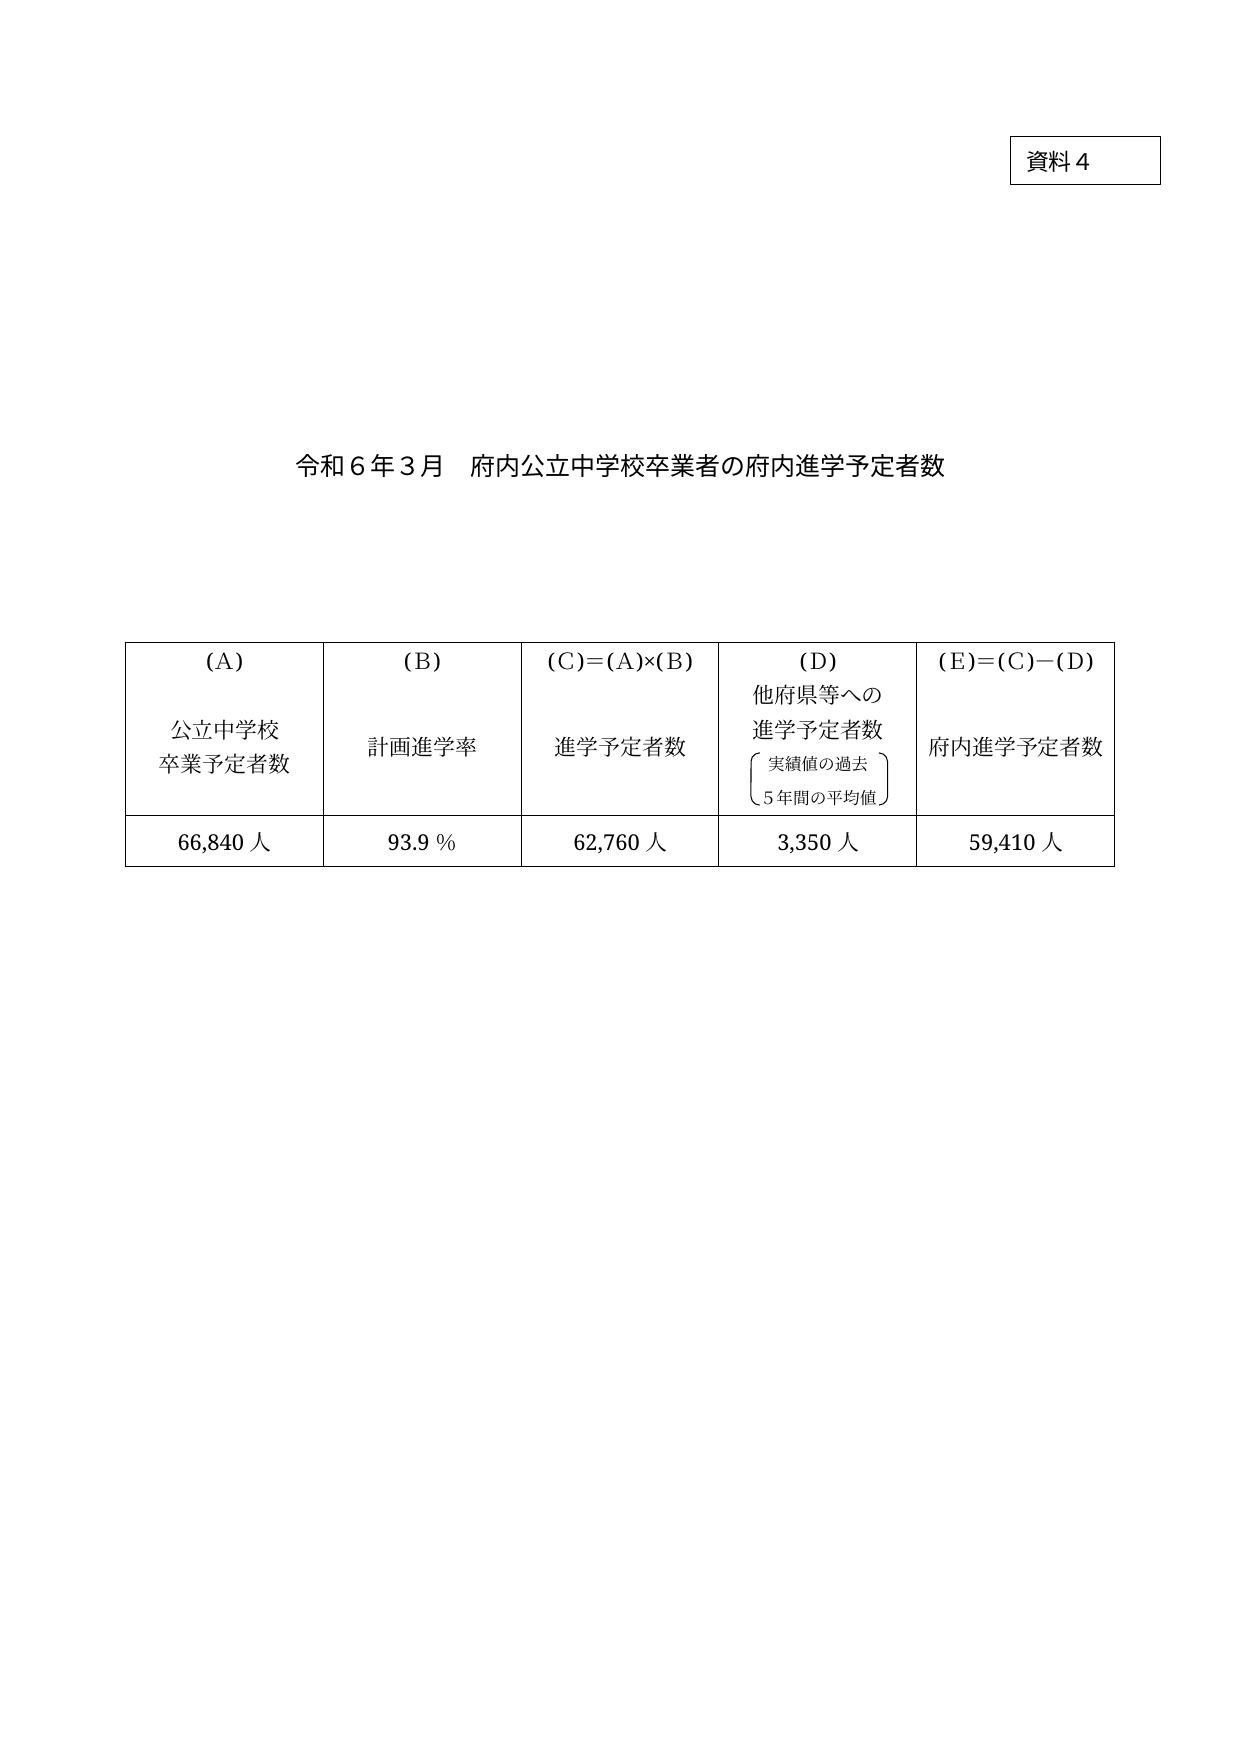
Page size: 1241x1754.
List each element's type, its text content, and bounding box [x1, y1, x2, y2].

table_cell 進学予定者数 [522, 677, 718, 815]
table_cell 62,760 人 [522, 816, 718, 866]
table_header (Ｂ) [324, 643, 521, 677]
table_header (Ｅ)＝(Ｃ)－(Ｄ) [917, 643, 1114, 677]
table_cell 他府県等への 進学予定者数 実績値の過去 ５年間の平均値 [719, 677, 916, 815]
table_header (Ｄ) [719, 643, 916, 677]
table_cell 93.9 ％ [324, 816, 521, 866]
table_cell 府内進学予定者数 [917, 677, 1114, 815]
text 令和６年３月 府内公立中学校卒業者の府内進学予定者数 [118, 430, 1122, 499]
table_header (Ａ) [126, 643, 323, 677]
table_cell 公立中学校 卒業予定者数 [126, 677, 323, 815]
table_cell 計画進学率 [324, 677, 521, 815]
table_cell 59,410 人 [917, 816, 1114, 866]
table_cell 66,840 人 [126, 816, 323, 866]
table_header (Ｃ)＝(Ａ)×(Ｂ) [522, 643, 718, 677]
table_cell 3,350 人 [719, 816, 916, 866]
